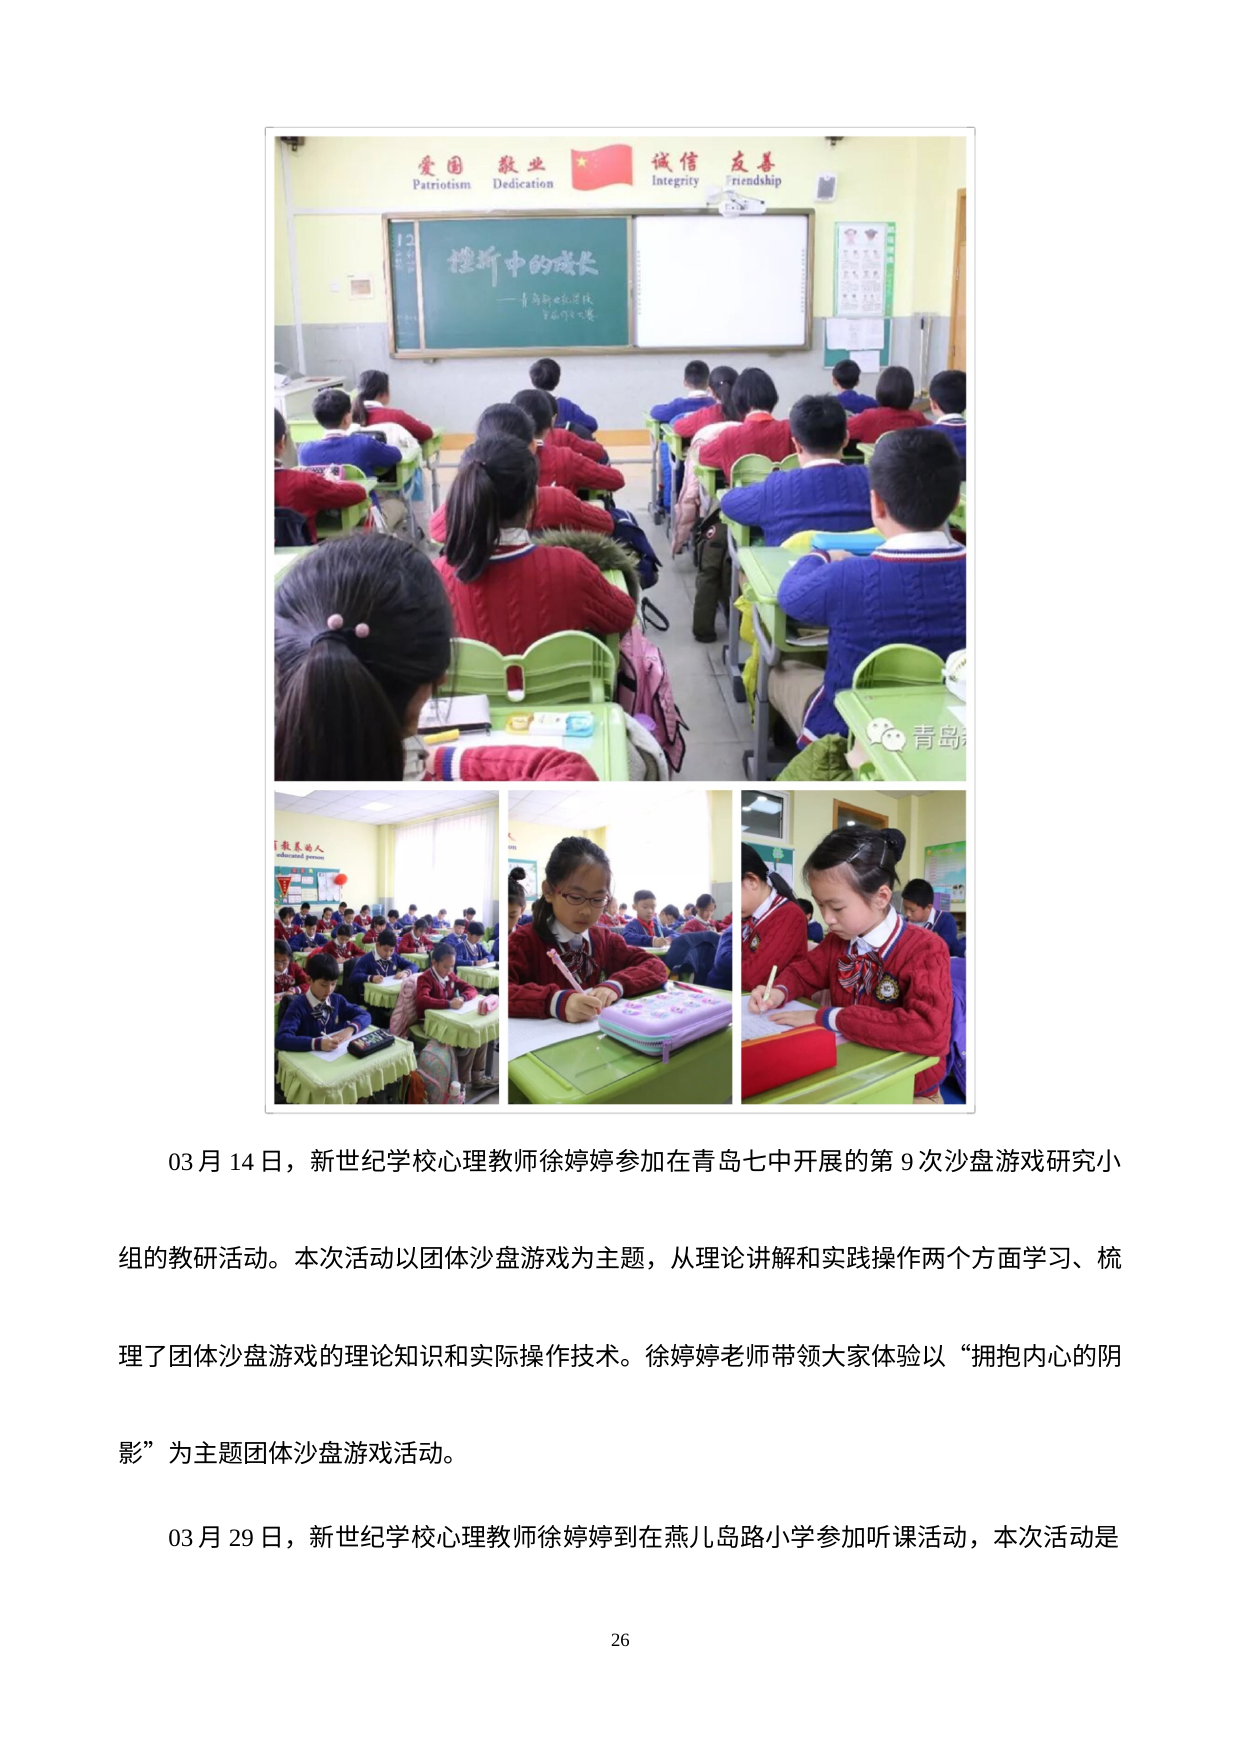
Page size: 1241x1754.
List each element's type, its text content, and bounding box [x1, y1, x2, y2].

text 03月14日，新世纪学校心理教师徐婷婷参加在青岛七中开展的第9次沙盘游戏研究小组的教研活动。本次活动以团体沙盘游戏为主题，从理论讲解和实践操作两个方面学习、梳理了团体沙盘游戏的理论知识和实际操作技术。徐婷婷老师带领大家体验以“拥抱内心的阴影”为主题团体沙盘游戏活动。 [118, 1127, 1122, 1484]
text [118, 1503, 1122, 1568]
picture [263, 126, 977, 1115]
